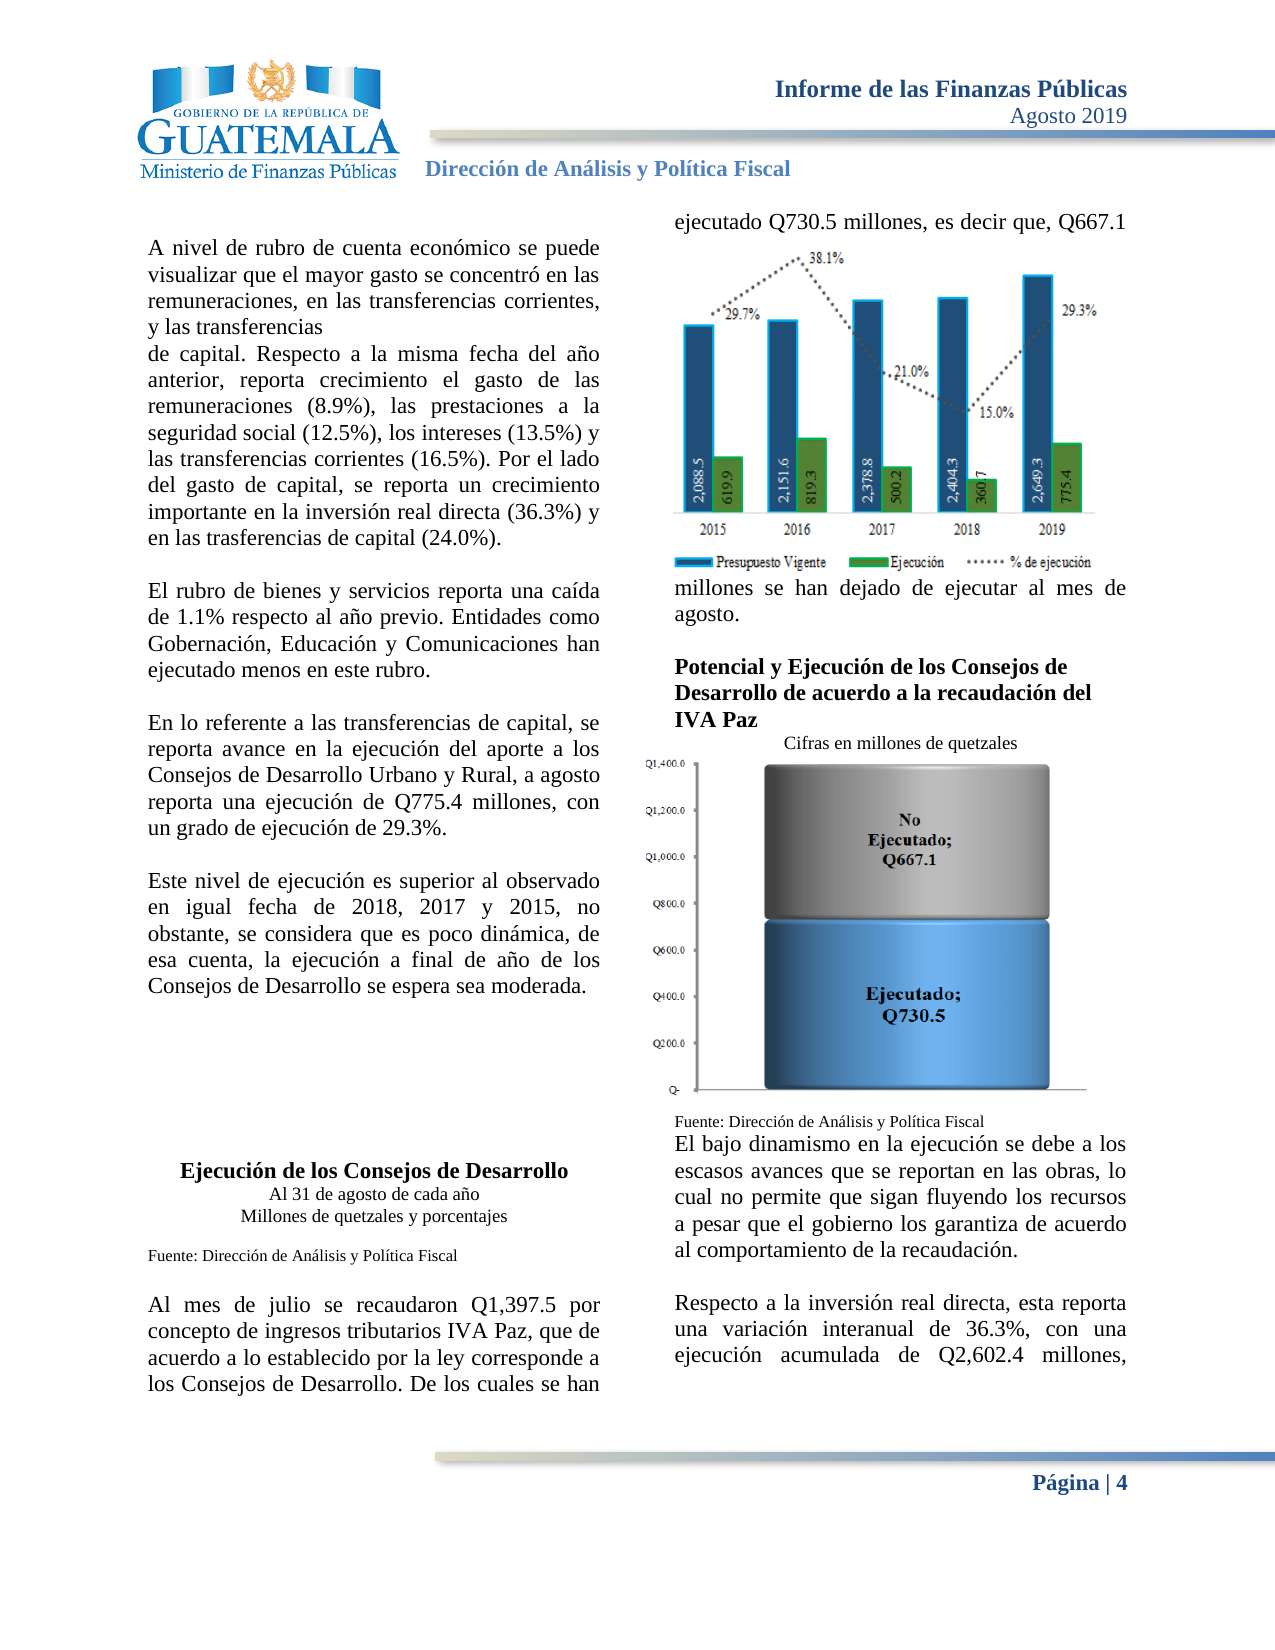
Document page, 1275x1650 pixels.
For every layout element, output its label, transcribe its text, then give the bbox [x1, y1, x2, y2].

picture [646, 753, 1087, 1112]
text de capital. Respecto a la misma fecha del año anterior, reporta crecimiento el gasto de las remuneraciones (8.9%), las prestaciones a la seguridad social (12.5%), los intereses (13.5%) y las transferencias corrientes (16.5%). Por el lado del gasto de capital, se reporta un crecimiento importante en la inversión real directa (36.3%) y en las trasferencias de capital (24.0%). [148, 340, 601, 551]
text Cifras en millones de quetzales [674, 732, 1127, 754]
picture [672, 243, 1101, 574]
text A nivel de rubro de cuenta económico se puede visualizar que el mayor gasto se concentró en las remuneraciones, en las transferencias corrientes, y las transferencias [148, 234, 601, 340]
text El rubro de bienes y servicios reporta una caída de 1.1% respecto al año previo. Entidades como Gobernación, Educación y Comunicaciones han ejecutado menos en este rubro. [148, 577, 601, 682]
text Ejecución de los Consejos de Desarrollo [148, 1157, 601, 1183]
text El bajo dinamismo en la ejecución se debe a los escasos avances que se reportan en las obras, lo cual no permite que sigan fluyendo los recursos a pesar que el gobierno los garantiza de acuerdo al comportamiento de la recaudación. [674, 1131, 1127, 1262]
text Potencial y Ejecución de los Consejos de Desarrollo de acuerdo a la recaudación del IVA Paz [674, 653, 1127, 732]
text En lo referente a las transferencias de capital, se reporta avance en la ejecución del aporte a los Consejos de Desarrollo Urbano y Rural, a agosto reporta una ejecución de Q775.4 millones, con un grado de ejecución de 29.3%. [148, 709, 601, 841]
text Este nivel de ejecución es superior al observado en igual fecha de 2018, 2017 y 2015, no obstante, se considera que es poco dinámica, de esa cuenta, la ejecución a final de año de los Consejos de Desarrollo se espera sea moderada. [148, 867, 601, 999]
text Al 31 de agosto de cada año [148, 1183, 601, 1205]
picture [133, 46, 413, 197]
text Al mes de julio se recaudaron Q1,397.5 por concepto de ingresos tributarios IVA Paz, que de acuerdo a lo establecido por la ley corresponde a los Consejos de Desarrollo. De los cuales se han ejecutado Q730.5 millones, es decir que, Q667.1 millones se han dejado de ejecutar al mes de agosto. [148, 1291, 601, 1396]
text Millones de quetzales y porcentajes [148, 1205, 601, 1226]
text Fuente: Dirección de Análisis y Política Fiscal [148, 1245, 601, 1264]
